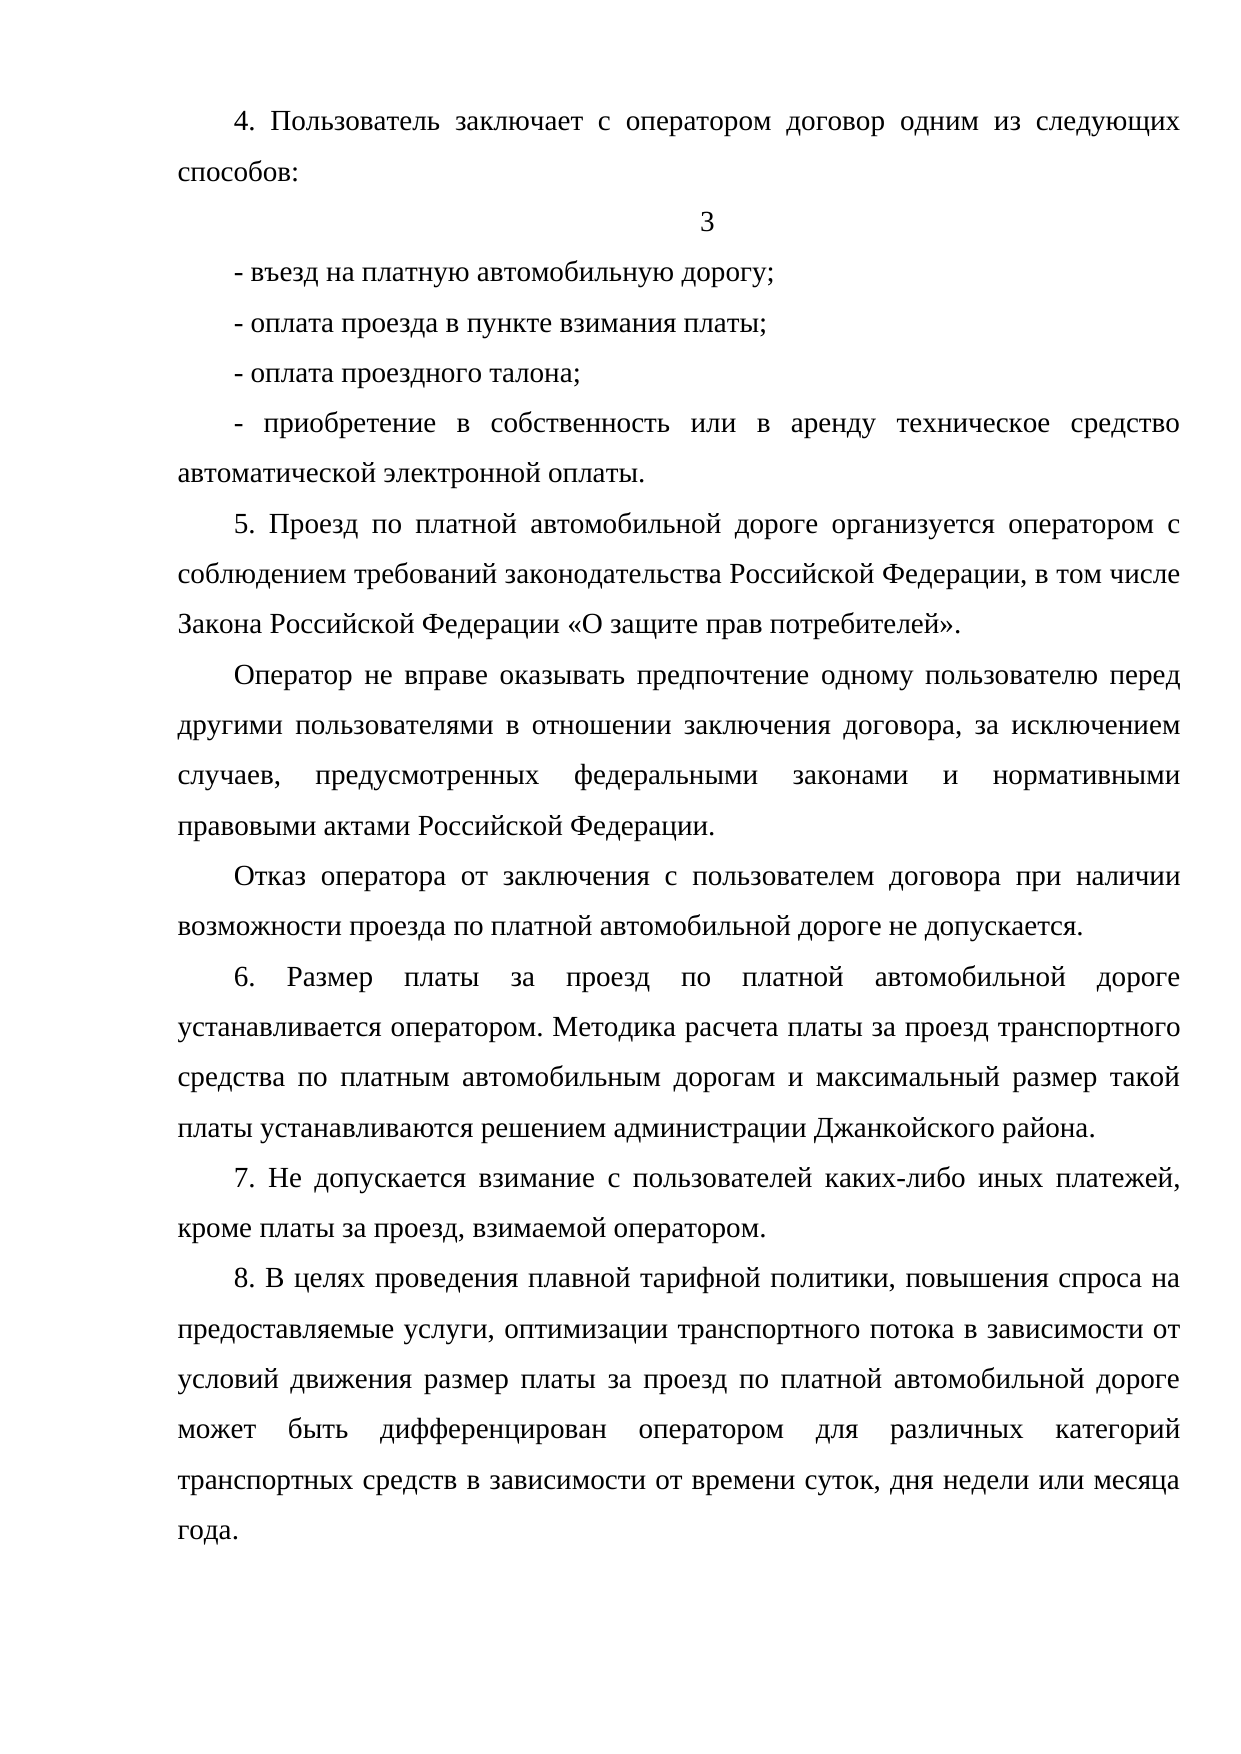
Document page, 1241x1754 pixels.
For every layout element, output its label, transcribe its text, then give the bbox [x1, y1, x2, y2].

text 8. В целях проведения плавной тарифной политики, повышения спроса на предоставляемые услуги, оптимизации транспортного потока в зависимости от условий движения размер платы за проезд по платной автомобильной дороге может быть дифференцирован оператором для различных категорий транспортных средств в зависимости от времени суток, дня недели или месяца года. [177, 1261, 1181, 1546]
text 7. Не допускается взимание с пользователей каких-либо иных платежей, кроме платы за проезд, взимаемой оператором. [177, 1160, 1181, 1244]
text 6. Размер платы за проезд по платной автомобильной дороге устанавливается оператором. Методика расчета платы за проезд транспортного средства по платным автомобильным дорогам и максимальный размер такой платы устанавливаются решением администрации Джанкойского района. [177, 959, 1181, 1143]
text - оплата проезда в пункте взимания платы; [177, 305, 1181, 338]
text Оператор не вправе оказывать предпочтение одному пользователю перед другими пользователями в отношении заключения договора, за исключением случаев, предусмотренных федеральными законами и нормативными правовыми актами Российской Федерации. [177, 657, 1181, 841]
text 4. Пользователь заключает с оператором договор одним из следующих способов: [177, 103, 1181, 187]
text - оплата проездного талона; [177, 355, 1181, 388]
text 3 [177, 204, 1181, 238]
text Отказ оператора от заключения с пользователем договора при наличии возможности проезда по платной автомобильной дороге не допускается. [177, 858, 1181, 942]
text - приобретение в собственность или в аренду техническое средство автоматической электронной оплаты. [177, 405, 1181, 489]
text - въезд на платную автомобильную дорогу; [177, 254, 1181, 288]
text 5. Проезд по платной автомобильной дороге организуется оператором с соблюдением требований законодательства Российской Федерации, в том числе Закона Российской Федерации «О защите прав потребителей». [177, 506, 1181, 640]
